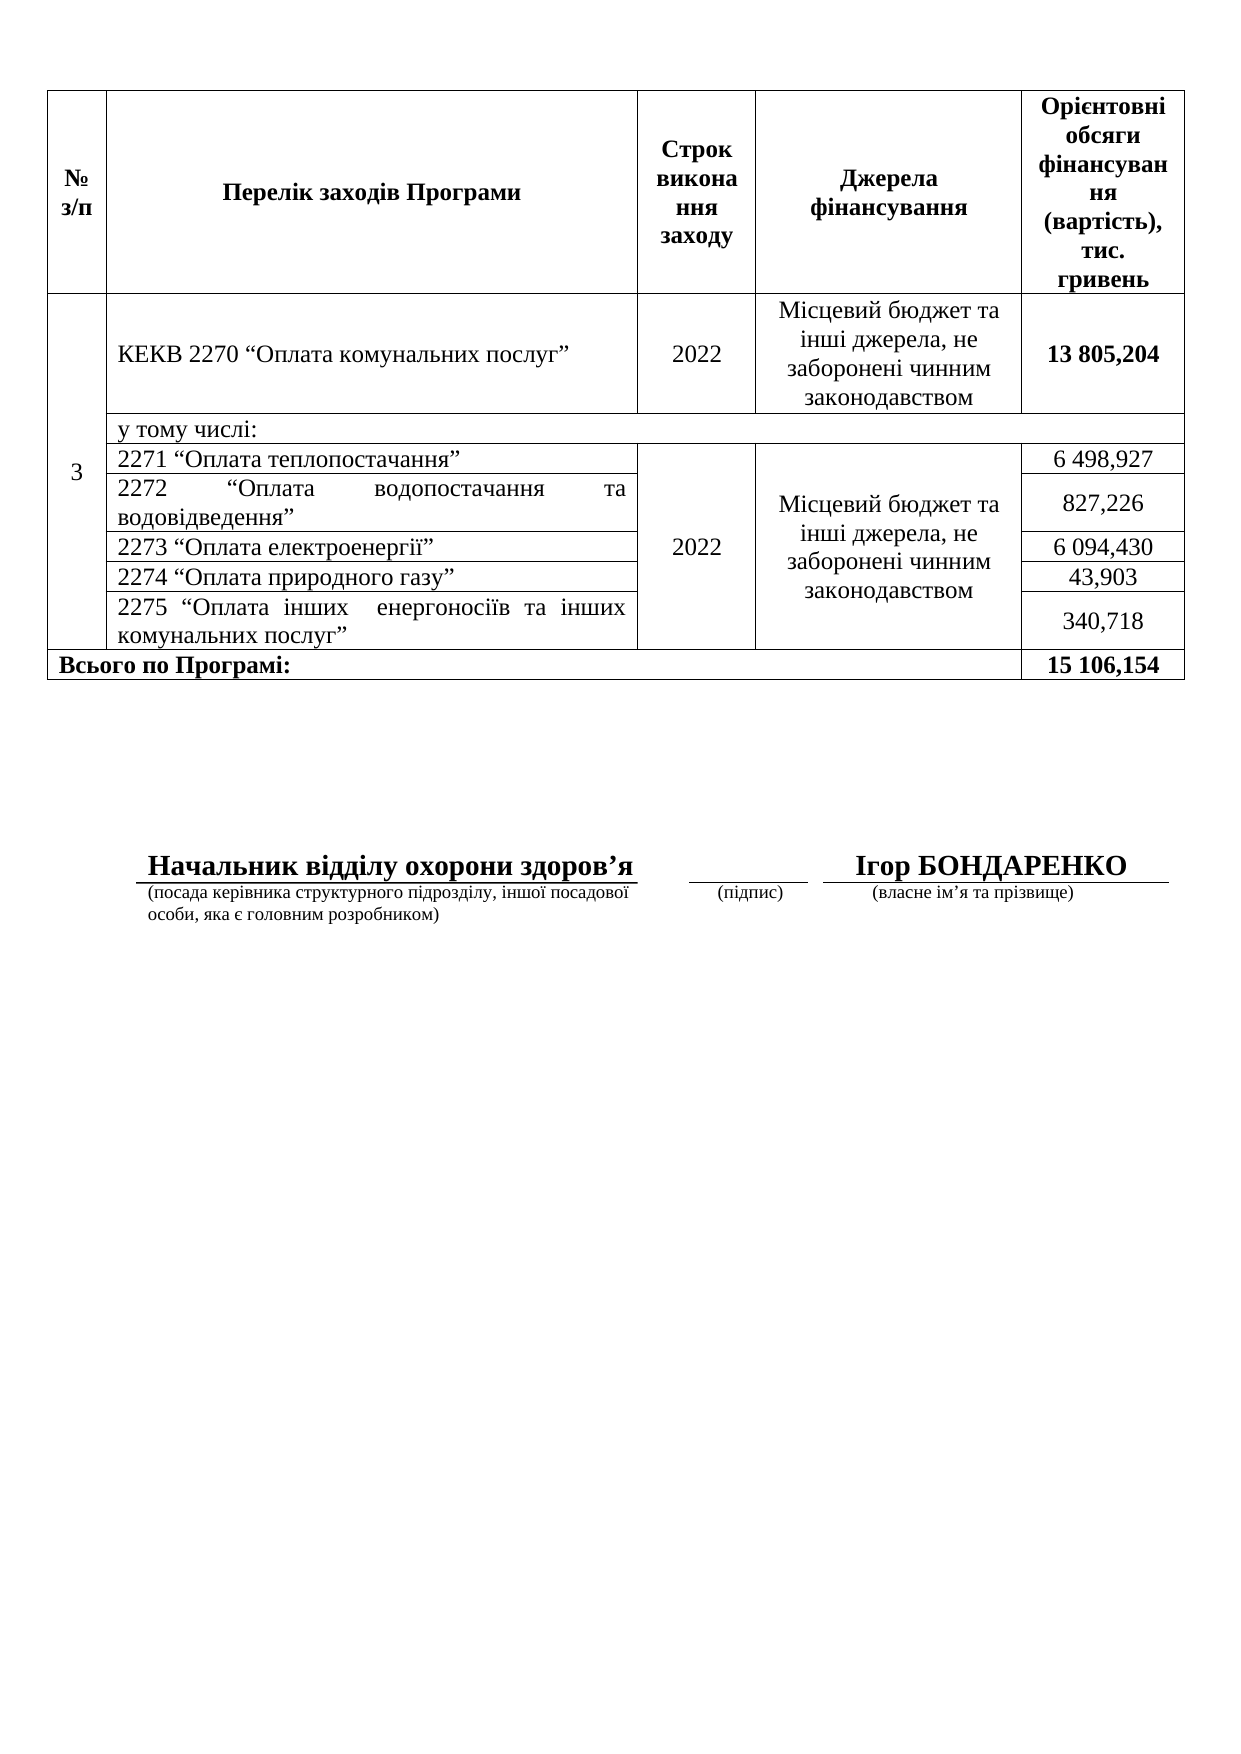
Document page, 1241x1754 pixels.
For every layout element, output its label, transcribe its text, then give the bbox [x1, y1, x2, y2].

table_cell 2271 “Оплата теплопостачання” [107, 444, 637, 472]
table_cell 2272 “Оплата водопостачання та водовідведення” [107, 474, 637, 531]
table_cell 2275 “Оплата інших енергоносіїв та інших комунальних послуг” [107, 592, 637, 649]
table_cell 827,226 [1022, 474, 1184, 531]
table_cell 13 805,204 [1022, 294, 1184, 413]
table_header Строк виконання заходу [638, 91, 755, 292]
table_cell 340,718 [1022, 592, 1184, 649]
table_cell 43,903 [1022, 562, 1184, 591]
table_header № з/п [48, 91, 106, 292]
table_cell 15 106,154 [1022, 650, 1184, 679]
table_cell 2022 [638, 444, 755, 649]
table_header Перелік заходів Програми [107, 91, 637, 292]
table_cell 6 498,927 [1022, 444, 1184, 472]
table_cell 6 094,430 [1022, 532, 1184, 561]
table_header Джерела фінансування [756, 91, 1021, 292]
table_cell Місцевий бюджет та інші джерела, не заборонені чинним законодавством [756, 444, 1021, 649]
table_cell 3 [48, 294, 106, 649]
table_header Орієнтовні обсяги фінансування (вартість), тис. гривень [1022, 91, 1184, 292]
table_cell 2274 “Оплата природного газу” [107, 562, 637, 591]
table_cell КЕКВ 2270 “Оплата комунальних послуг” [107, 294, 637, 413]
table_cell 2022 [638, 294, 755, 413]
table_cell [756, 294, 1021, 413]
table_cell у тому числі: [107, 414, 1184, 443]
text (посада керівника структурного підрозділу, іншої посадової (підпис) (власне ім’я та прізвище) [148, 881, 1181, 903]
text Начальник відділу охорони здоров’я Ігор БОНДАРЕНКО [148, 848, 1181, 881]
table_cell Всього по Програмі: [48, 650, 1021, 679]
text особи, яка є головним розробником) [148, 903, 1181, 924]
table_cell 2273 “Оплата електроенергії” [107, 532, 637, 561]
